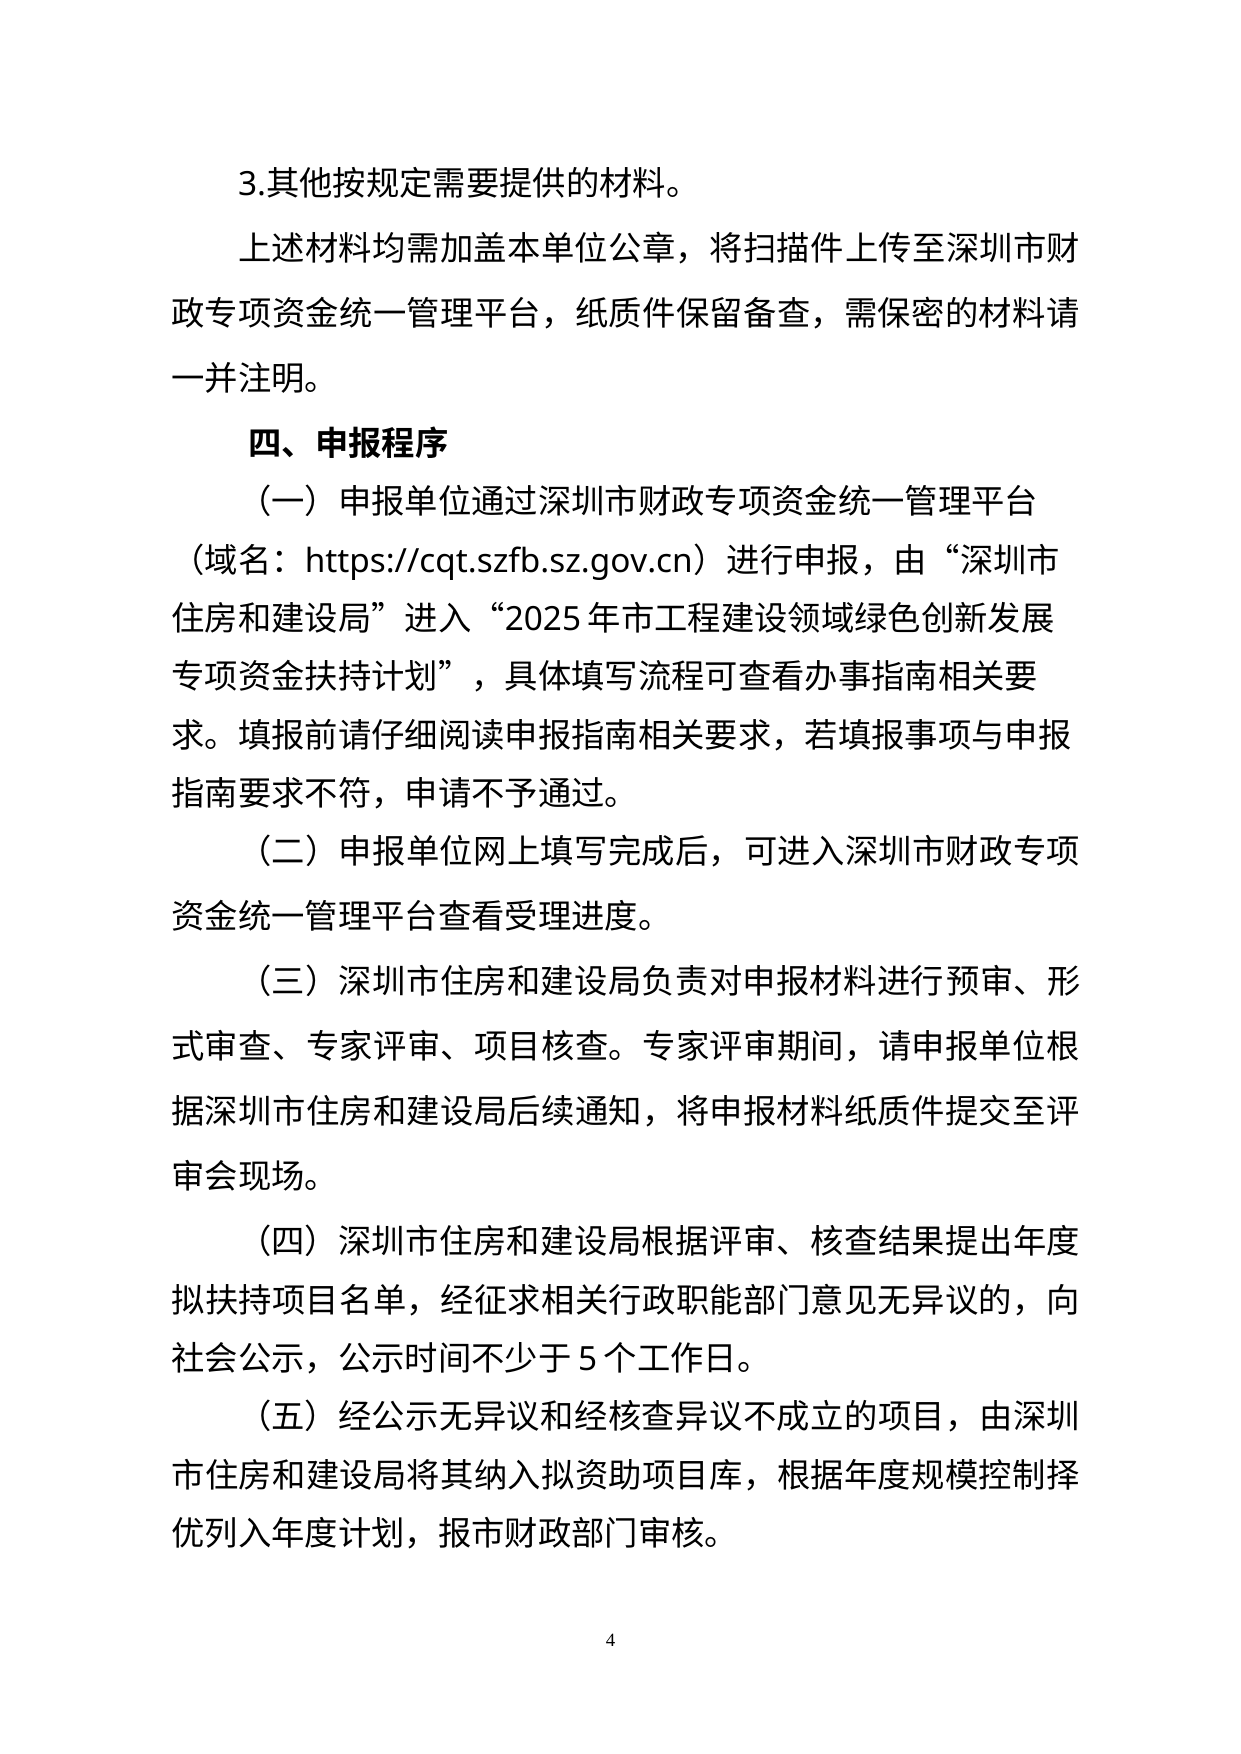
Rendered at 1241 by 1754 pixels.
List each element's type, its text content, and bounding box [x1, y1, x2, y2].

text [171, 214, 1081, 409]
list 深圳市住房和建设局根据评审、核查结果提出年度拟扶持项目名单，经征求相关行政职能部门意见无异议的，向社会公示，公示时间不少于5个工作日。 [171, 1207, 1081, 1382]
text （三）深圳市住房和建设局负责对申报材料进行预审、形式审查、专家评审、项目核查。专家评审期间，请申报单位根据深圳市住房和建设局后续通知，将申报材料纸质件提交至评审会现场。 [171, 947, 1081, 1207]
list 经公示无异议和经核查异议不成立的项目，由深圳市住房和建设局将其纳入拟资助项目库，根据年度规模控制择优列入年度计划，报市财政部门审核。 [171, 1382, 1081, 1557]
text 四、申报程序 [215, 409, 1081, 467]
text 3.其他按规定需要提供的材料。 [171, 149, 1081, 214]
text （一）申报单位通过深圳市财政专项资金统一管理平台（域名：https://cqt.szfb.sz.gov.cn）进行申报，由“深圳市住房和建设局”进入“2025年市工程建设领域绿色创新发展专项资金扶持计划”，具体填写流程可查看办事指南相关要求。填报前请仔细阅读申报指南相关要求，若填报事项与申报指南要求不符，申请不予通过。 [171, 467, 1081, 817]
text （二）申报单位网上填写完成后，可进入深圳市财政专项资金统一管理平台查看受理进度。 [171, 817, 1081, 947]
